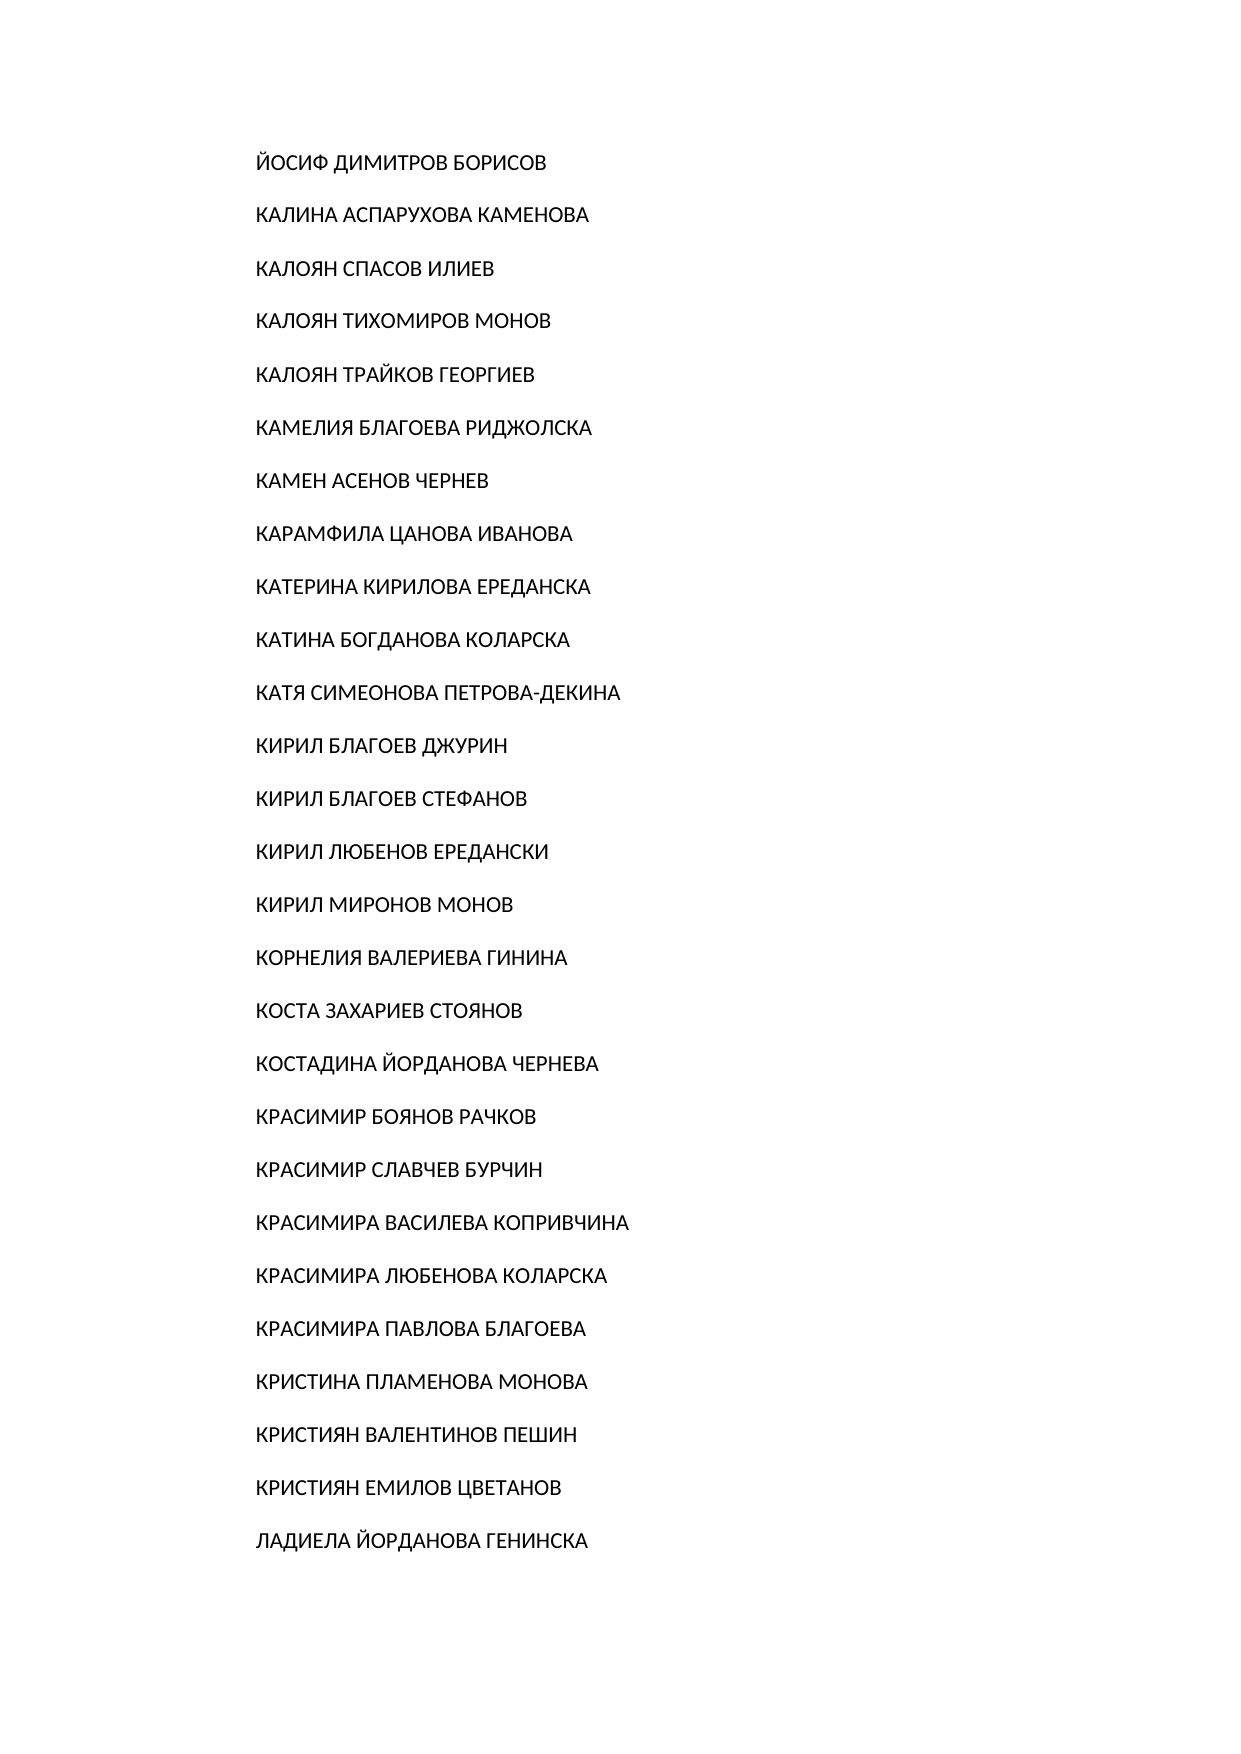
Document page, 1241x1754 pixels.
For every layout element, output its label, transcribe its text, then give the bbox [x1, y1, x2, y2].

text КОСТАДИНА ЙОРДАНОВА ЧЕРНЕВА [148, 1049, 1093, 1077]
text КАЛОЯН ТРАЙКОВ ГЕОРГИЕВ [148, 360, 1093, 388]
text КАМЕН АСЕНОВ ЧЕРНЕВ [148, 466, 1093, 494]
text КРАСИМИРА ВАСИЛЕВА КОПРИВЧИНА [148, 1208, 1093, 1236]
text КРАСИМИРА ПАВЛОВА БЛАГОЕВА [148, 1314, 1093, 1342]
text КРАСИМИР СЛАВЧЕВ БУРЧИН [148, 1155, 1093, 1183]
text ЙОСИФ ДИМИТРОВ БОРИСОВ [148, 148, 1093, 176]
text КИРИЛ МИРОНОВ МОНОВ [148, 890, 1093, 918]
text КОРНЕЛИЯ ВАЛЕРИЕВА ГИНИНА [148, 943, 1093, 971]
text КАТЯ СИМЕОНОВА ПЕТРОВА-ДЕКИНА [148, 678, 1093, 706]
text КАТЕРИНА КИРИЛОВА ЕРЕДАНСКА [148, 572, 1093, 600]
text КАЛИНА АСПАРУХОВА КАМЕНОВА [148, 201, 1093, 229]
text КОСТА ЗАХАРИЕВ СТОЯНОВ [148, 996, 1093, 1024]
text КРИСТИЯН ЕМИЛОВ ЦВЕТАНОВ [148, 1473, 1093, 1501]
text КАМЕЛИЯ БЛАГОЕВА РИДЖОЛСКА [148, 413, 1093, 441]
text КАЛОЯН ТИХОМИРОВ МОНОВ [148, 307, 1093, 335]
text КРАСИМИР БОЯНОВ РАЧКОВ [148, 1102, 1093, 1130]
text КАЛОЯН СПАСОВ ИЛИЕВ [148, 254, 1093, 282]
text КИРИЛ БЛАГОЕВ ДЖУРИН [148, 731, 1093, 759]
text КАТИНА БОГДАНОВА КОЛАРСКА [148, 625, 1093, 653]
text КРАСИМИРА ЛЮБЕНОВА КОЛАРСКА [148, 1261, 1093, 1289]
text КИРИЛ ЛЮБЕНОВ ЕРЕДАНСКИ [148, 837, 1093, 865]
text КРИСТИЯН ВАЛЕНТИНОВ ПЕШИН [148, 1420, 1093, 1448]
text КИРИЛ БЛАГОЕВ СТЕФАНОВ [148, 784, 1093, 812]
text КРИСТИНА ПЛАМЕНОВА МОНОВА [148, 1367, 1093, 1395]
text ЛАДИЕЛА ЙОРДАНОВА ГЕНИНСКА [148, 1526, 1093, 1554]
text КАРАМФИЛА ЦАНОВА ИВАНОВА [148, 519, 1093, 547]
